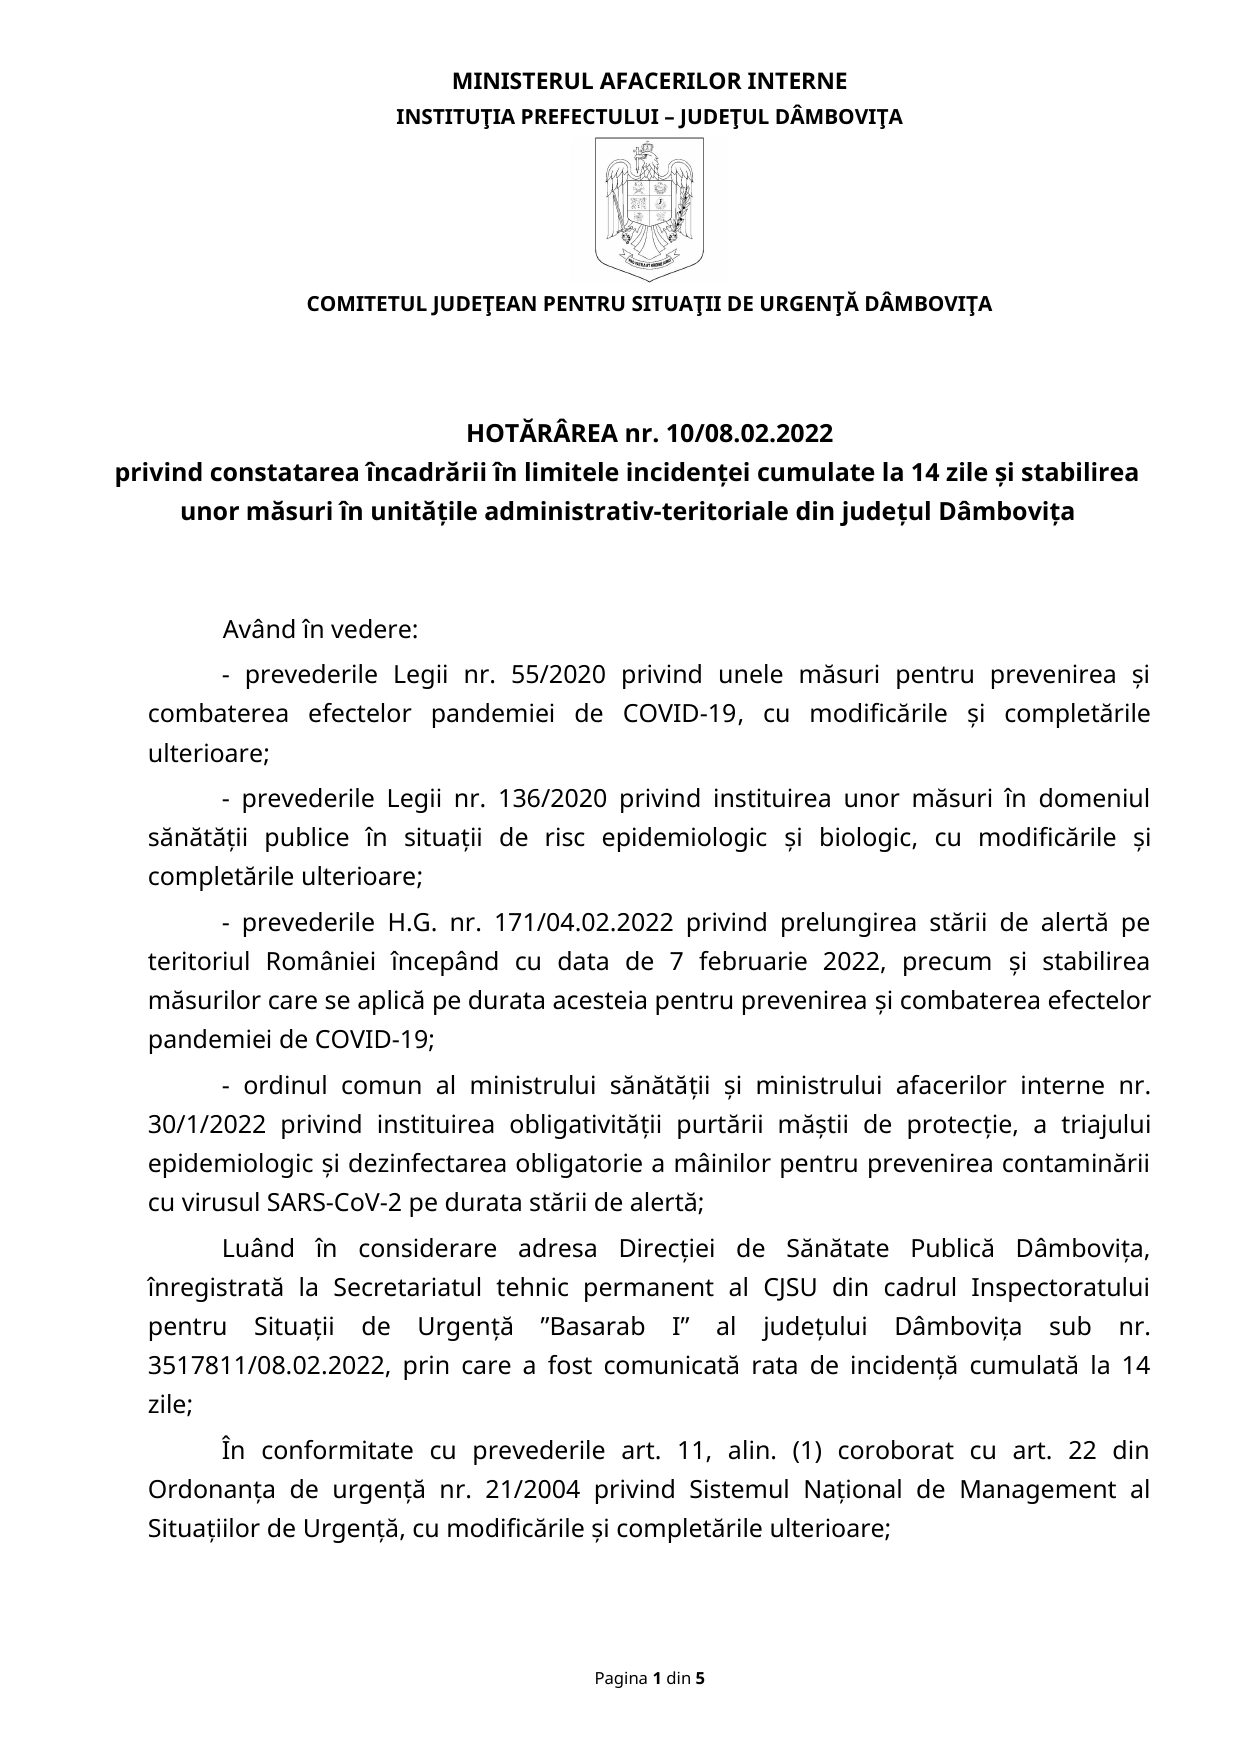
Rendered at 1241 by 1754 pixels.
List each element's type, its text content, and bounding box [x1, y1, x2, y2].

picture [570, 137, 730, 283]
text - prevederile Legii nr. 136/2020 privind instituirea unor măsuri în domeniul sănătăţii publice în situaţii de risc epidemiologic şi biologic, cu modificările și completările ulterioare; [148, 781, 1152, 893]
text În conformitate cu prevederile art. 11, alin. (1) coroborat cu art. 22 din Ordonanţa de urgenţă nr. 21/2004 privind Sistemul Naţional de Management al Situaţiilor de Urgenţă, cu modificările și completările ulterioare; [148, 1432, 1152, 1545]
text - ordinul comun al ministrului sănătății și ministrului afacerilor interne nr. 30/1/2022 privind instituirea obligativității purtării măștii de protecție, a triajului epidemiologic și dezinfectarea obligatorie a mâinilor pentru prevenirea contaminării cu virusul SARS-CoV-2 pe durata stării de alertă; [148, 1067, 1152, 1219]
text Având în vedere: [148, 611, 1152, 646]
text Luând în considerare adresa Direcţiei de Sănătate Publică Dâmboviţa, înregistrată la Secretariatul tehnic permanent al CJSU din cadrul Inspectoratului pentru Situații de Urgență ”Basarab I” al județului Dâmbovița sub nr. 3517811/08.02.2022, prin care a fost comunicată rata de incidenţă cumulată la 14 zile; [148, 1230, 1152, 1421]
text privind constatarea încadrării în limitele incidenței cumulate la 14 zile și stabilirea unor măsuri în unităţile administrativ-teritoriale din judeţul Dâmboviţa [103, 455, 1152, 528]
text - prevederile Legii nr. 55/2020 privind unele măsuri pentru prevenirea și combaterea efectelor pandemiei de COVID-19, cu modificările și completările ulterioare; [148, 657, 1152, 769]
text HOTĂRÂREA nr. 10/08.02.2022 [148, 416, 1152, 450]
text - prevederile H.G. nr. 171/04.02.2022 privind prelungirea stării de alertă pe teritoriul României începând cu data de 7 februarie 2022, precum şi stabilirea măsurilor care se aplică pe durata acesteia pentru prevenirea şi combaterea efectelor pandemiei de COVID-19; [148, 904, 1152, 1056]
